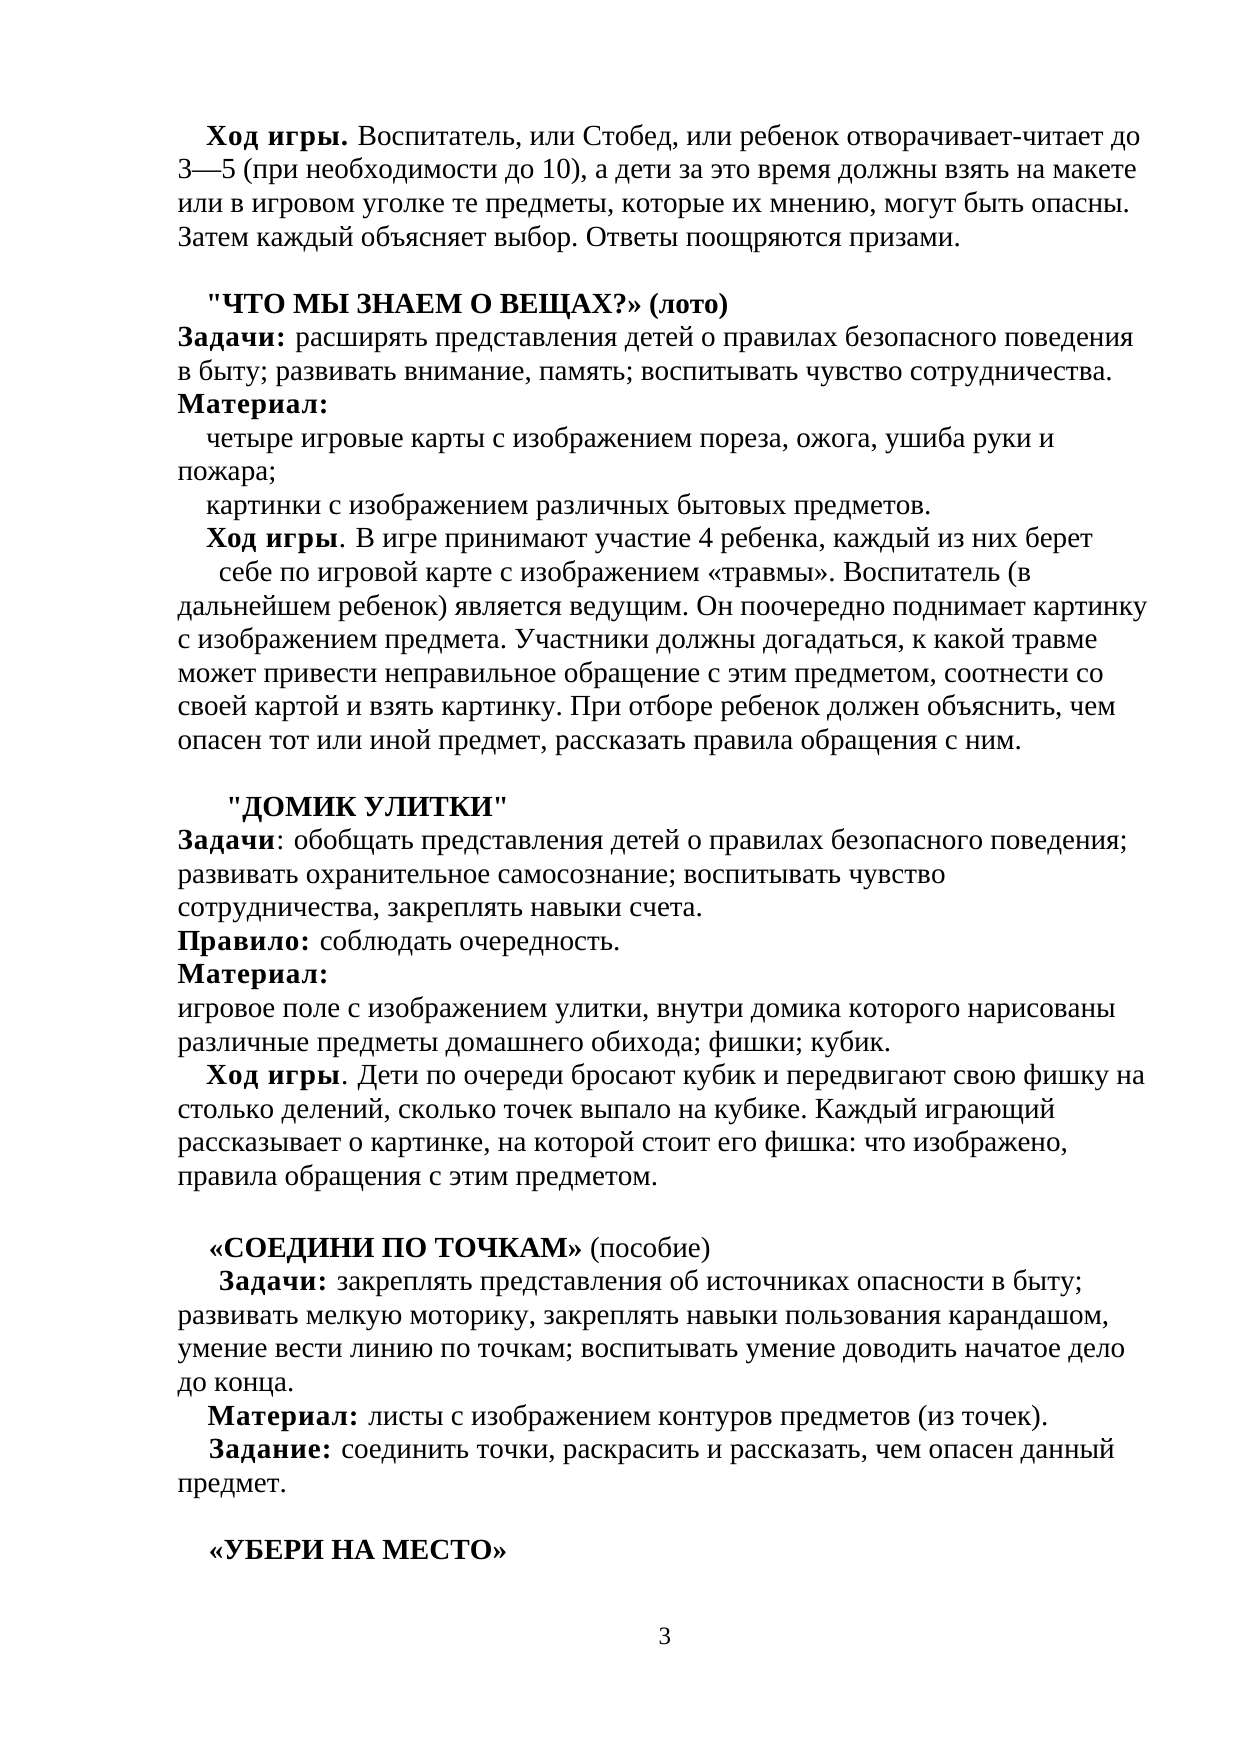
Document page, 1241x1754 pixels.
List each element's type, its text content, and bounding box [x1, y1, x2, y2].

text четыре игровые карты с изображением пореза, ожога, ушиба руки и пожара; [177, 420, 1152, 487]
text Материал: [177, 957, 1152, 990]
text Задание: соединить точки, раскрасить и рассказать, чем опасен данный предмет. [177, 1431, 1152, 1498]
text "ДОМИК УЛИТКИ" [177, 789, 1152, 822]
text Ход игры. В игре принимают участие 4 ребенка, каждый из них берет [177, 521, 1152, 554]
text Ход игры. Дети по очереди бросают кубик и передвигают свою фишку на столько делений, сколько точек выпало на кубике. Каждый играющий рассказывает о картинке, на которой стоит его фишка: что изображено, правила обращения с этим предметом. [177, 1057, 1152, 1191]
text Задачи: расширять представления детей о правилах безопасного поведения в быту; развивать внимание, память; воспитывать чувство сотрудничества. Материал: [177, 319, 1152, 420]
text «УБЕРИ НА МЕСТО» [209, 1532, 1152, 1565]
text Задачи: закреплять представления об источниках опасности в быту; развивать мелкую моторику, закреплять навыки пользования карандашом, умение вести линию по точкам; воспитывать умение доводить начатое дело до конца. [177, 1263, 1152, 1398]
text картинки с изображением различных бытовых предметов. [177, 487, 1152, 521]
text себе по игровой карте с изображением «травмы». Воспитатель (в дальнейшем ребенок) является ведущим. Он поочередно поднимает картинку с изображением предмета. Участники должны догадаться, к какой травме может привести неправильное обращение с этим предметом, соотнести со своей картой и взять картинку. При отборе ребенок должен объяснить, чем опасен тот или иной предмет, рассказать правила обращения с ним. [177, 554, 1152, 755]
text Правило: соблюдать очередность. [177, 923, 1152, 957]
text Задачи: обобщать представления детей о правилах безопасного поведения; развивать охранительное самосознание; воспитывать чувство сотрудничества, закреплять навыки счета. [177, 822, 1152, 923]
text игровое поле с изображением улитки, внутри домика которого нарисованы различные предметы домашнего обихода; фишки; кубик. [177, 990, 1152, 1057]
text «СОЕДИНИ ПО ТОЧКАМ» (пособие) [209, 1230, 1152, 1263]
text "ЧТО МЫ ЗНАЕМ О ВЕЩАХ?» (лото) [177, 286, 1152, 319]
text Ход игры. Воспитатель, или Стобед, или ребенок отворачивает-читает до 3—5 (при необходимости до 10), а дети за это время должны взять на макете или в игровом уголке те предметы, которые их мнению, могут быть опасны. Затем каждый объясняет выбор. Ответы поощряются призами. [177, 118, 1152, 252]
text Материал: листы с изображением контуров предметов (из точек). [177, 1398, 1152, 1431]
